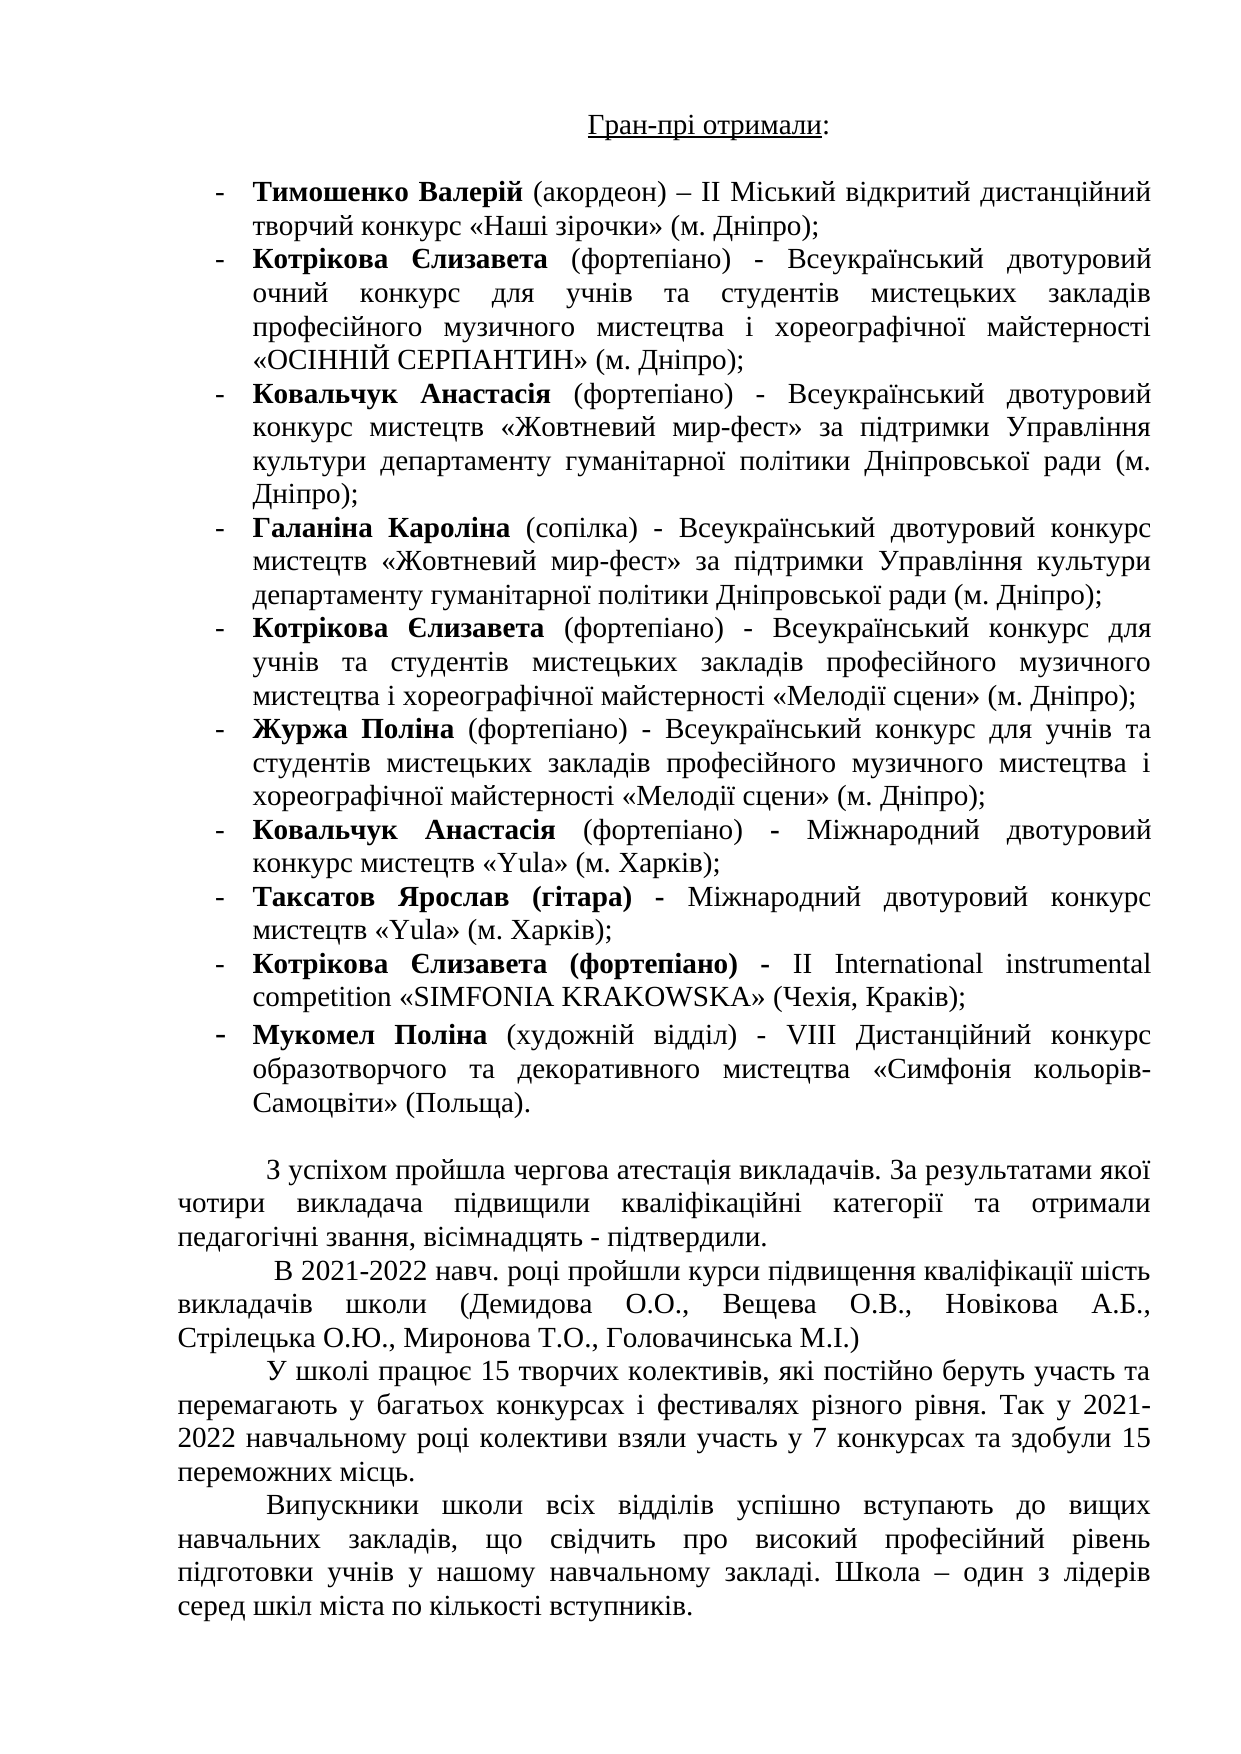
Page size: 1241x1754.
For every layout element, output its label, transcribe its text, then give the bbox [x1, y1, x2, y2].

list Ковальчук Анастасія (фортепіано) - Всеукраїнський двотуровий конкурс мистецтв «Жовтневий мир-фест» за підтримки Управління культури департаменту гуманітарної політики Дніпровської ради (м. Дніпро); [215, 376, 1152, 510]
list Мукомел Поліна (художній відділ) - VIII Дистанційний конкурс образотворчого та декоративного мистецтва «Симфонія кольорів- Самоцвіти» (Польща). [215, 1013, 1152, 1118]
list Котрікова Єлизавета (фортепіано) - II International instrumental competition «SIMFONIA KRAKOWSKA» (Чехія, Краків); [215, 946, 1152, 1013]
text З успіхом пройшла чергова атестація викладачів. За результатами якої чотири викладача підвищили кваліфікаційні категорії та отримали педагогічні звання, вісімнадцять - підтвердили. [177, 1152, 1152, 1253]
list Котрікова Єлизавета (фортепіано) - Всеукраїнський конкурс для учнів та студентів мистецьких закладів професійного музичного мистецтва і хореографічної майстерності «Мелодії сцени» (м. Дніпро); [215, 611, 1152, 711]
list Галаніна Кароліна (сопілка) - Всеукраїнський двотуровий конкурс мистецтв «Жовтневий мир-фест» за підтримки Управління культури департаменту гуманітарної політики Дніпровської ради (м. Дніпро); [215, 510, 1152, 611]
text У школі працює 15 творчих колективів, які постійно беруть участь та перемагають у багатьох конкурсах і фестивалях різного рівня. Так у 2021-2022 навчальному році колективи взяли участь у 7 конкурсах та здобули 15 переможних місць. [177, 1353, 1152, 1487]
list Котрікова Єлизавета (фортепіано) - Всеукраїнський двотуровий очний конкурс для учнів та студентів мистецьких закладів професійного музичного мистецтва і хореографічної майстерності «ОСІННІЙ СЕРПАНТИН» (м. Дніпро); [215, 242, 1152, 376]
list Журжа Поліна (фортепіано) - Всеукраїнський конкурс для учнів та студентів мистецьких закладів професійного музичного мистецтва і хореографічної майстерності «Мелодії сцени» (м. Дніпро); [215, 711, 1152, 812]
list Тимошенко Валерій (акордеон) – ІІ Міський відкритий дистанційний творчий конкурс «Наші зірочки» (м. Дніпро); [215, 174, 1152, 242]
text В 2021-2022 навч. році пройшли курси підвищення кваліфікації шість викладачів школи (Демидова О.О., Вещева О.В., Новікова А.Б., Стрілецька О.Ю., Миронова Т.О., Головачинська М.І.) [177, 1253, 1152, 1353]
list Таксатов Ярослав (гітара) - Міжнародний двотуровий конкурс мистецтв «Yula» (м. Харків); [215, 879, 1152, 946]
list Ковальчук Анастасія (фортепіано) - Міжнародний двотуровий конкурс мистецтв «Yula» (м. Харків); [215, 812, 1152, 879]
text Випускники школи всіх відділів успішно вступають до вищих навчальних закладів, що свідчить про високий професійний рівень підготовки учнів у нашому навчальному закладі. Школа – один з лідерів серед шкіл міста по кількості вступників. [177, 1487, 1152, 1622]
text Гран-прі отримали: [177, 107, 1152, 141]
